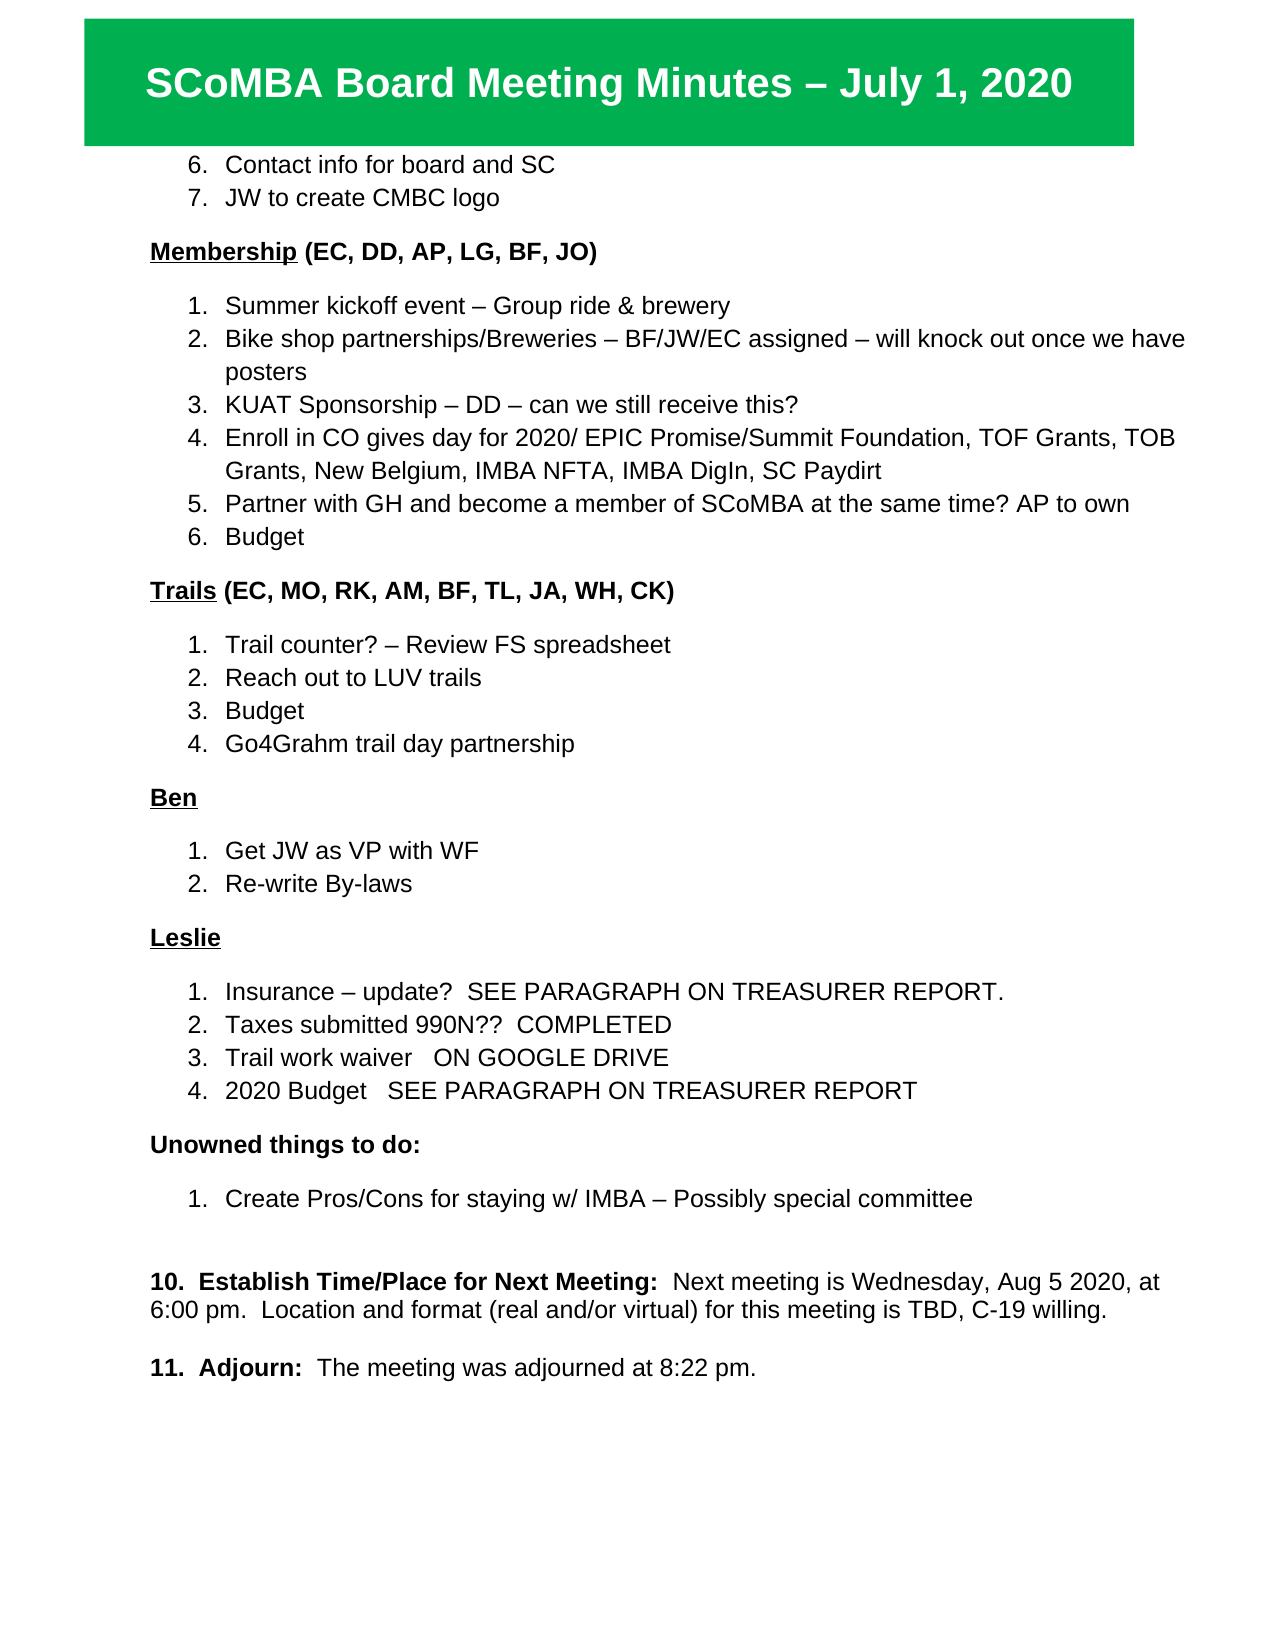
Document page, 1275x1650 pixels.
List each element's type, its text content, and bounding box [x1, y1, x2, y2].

text 11. Adjourn: The meeting was adjourned at 8:22 pm. [150, 1353, 1200, 1381]
list Budget [187, 522, 1200, 551]
list Trail counter? – Review FS spreadsheet [187, 629, 1200, 658]
list Re-write By-laws [187, 869, 1200, 898]
text Membership (EC, DD, AP, LG, BF, JO) [150, 237, 1200, 266]
list Go4Grahm trail day partnership [187, 729, 1200, 757]
text 10. Establish Time/Place for Next Meeting: Next meeting is Wednesday, Aug 5 2020, at 6:00 pm. Location and format (real and/or virtual) for this meeting is TBD, C-19 willing. [150, 1266, 1200, 1324]
text Unowned things to do: [150, 1130, 1200, 1159]
list Partner with GH and become a member of SCoMBA at the same time? AP to own [187, 489, 1200, 518]
list Enroll in CO gives day for 2020/ EPIC Promise/Summit Foundation, TOF Grants, TOB Grants, New Belgium, IMBA NFTA, IMBA DigIn, SC Paydirt [187, 423, 1200, 484]
list Bike shop partnerships/Breweries – BF/JW/EC assigned – will knock out once we have posters [187, 324, 1200, 386]
list Trail work waiver ON GOOGLE DRIVE [187, 1043, 1200, 1072]
text Ben [150, 782, 1200, 811]
list Get JW as VP with WF [187, 836, 1200, 865]
text Leslie [150, 923, 1200, 952]
list Budget [187, 696, 1200, 724]
list Create Pros/Cons for staying w/ IMBA – Possibly special committee [187, 1184, 1200, 1213]
list 2020 Budget SEE PARAGRAPH ON TREASURER REPORT [187, 1076, 1200, 1105]
text Trails (EC, MO, RK, AM, BF, TL, JA, WH, CK) [150, 576, 1200, 604]
list Summer kickoff event – Group ride & brewery [187, 291, 1200, 319]
list Contact info for board and SC [187, 150, 1200, 179]
list Insurance – update? See paragraph on Treasurer Report. [187, 977, 1200, 1006]
list KUAT Sponsorship – DD – can we still receive this? [187, 390, 1200, 418]
list JW to create CMBC logo [187, 183, 1200, 212]
list Taxes submitted 990N?? COMPLETED [187, 1010, 1200, 1039]
list Reach out to LUV trails [187, 663, 1200, 691]
